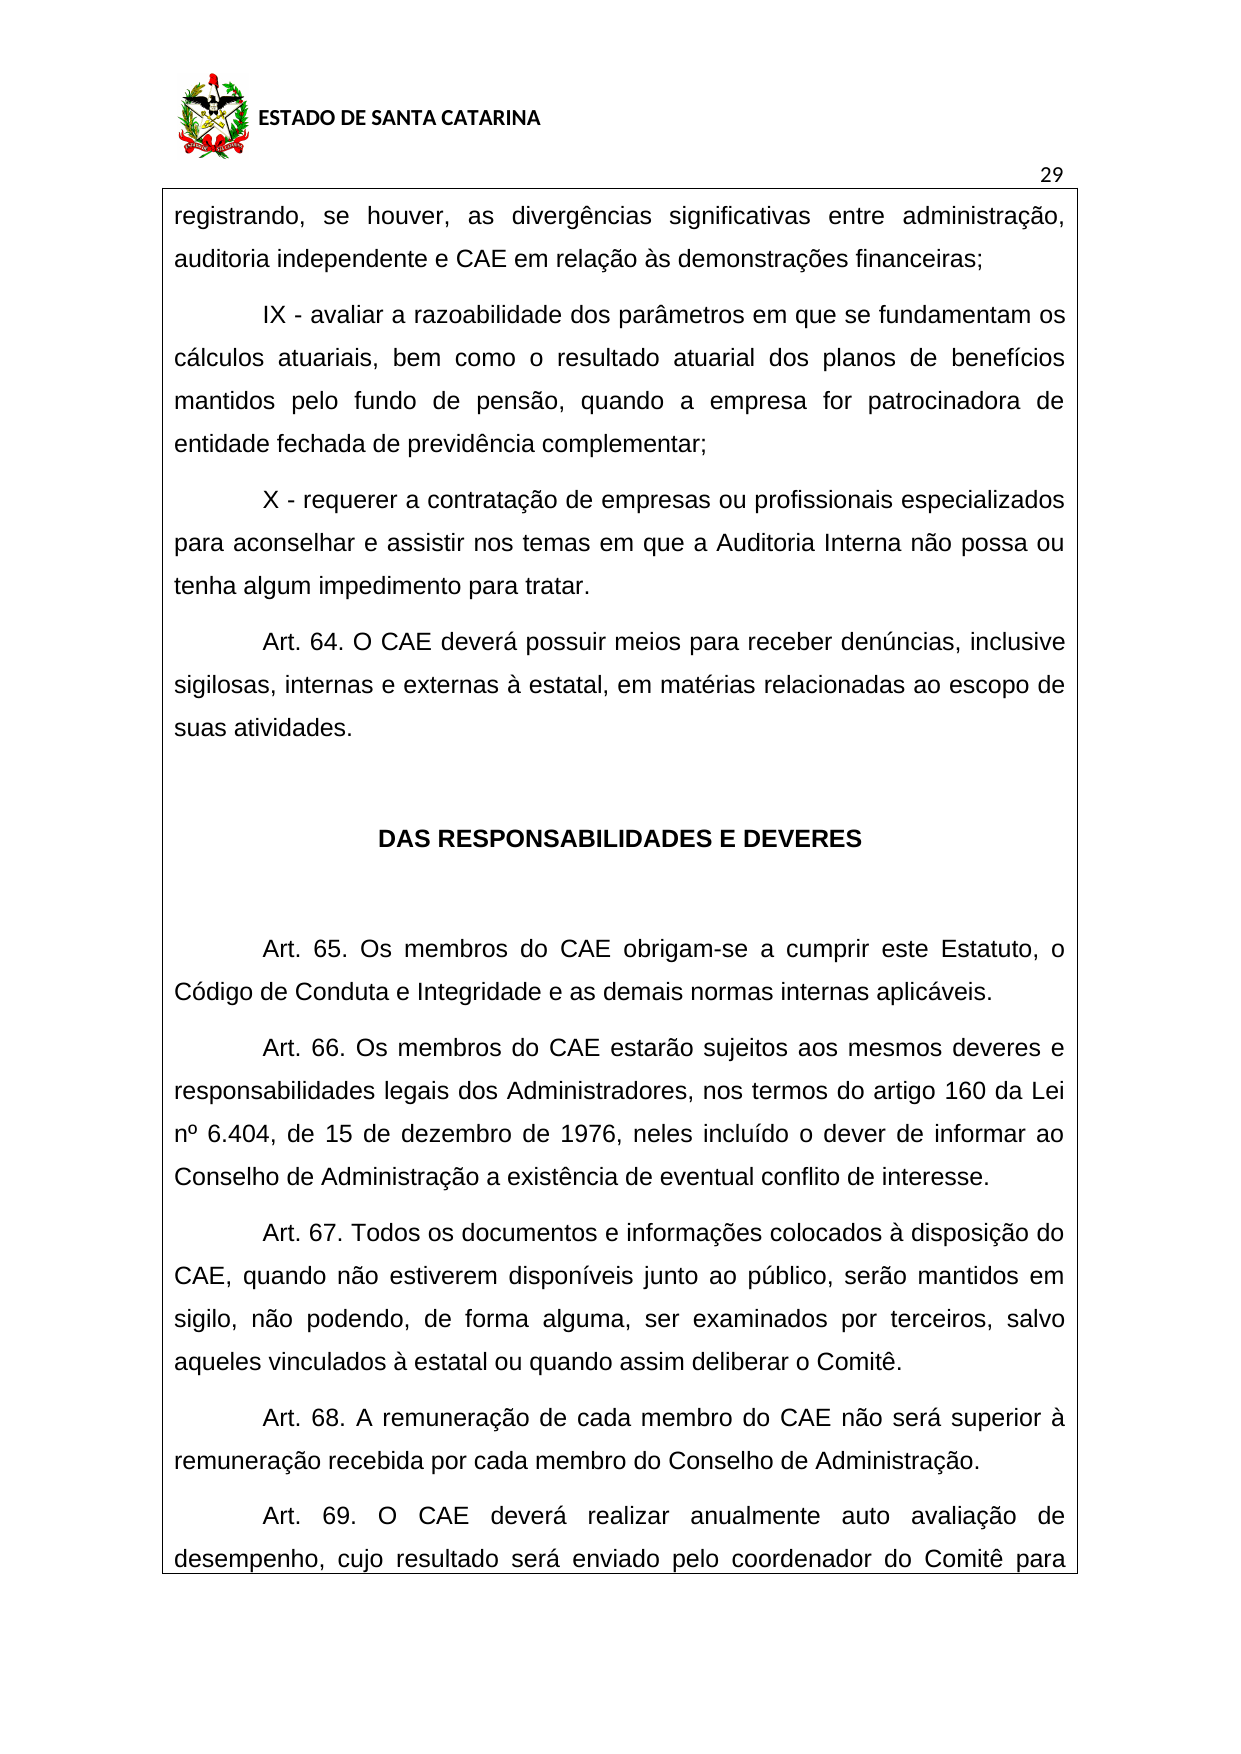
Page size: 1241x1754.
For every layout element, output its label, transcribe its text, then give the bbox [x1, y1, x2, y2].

picture [177, 73, 249, 160]
